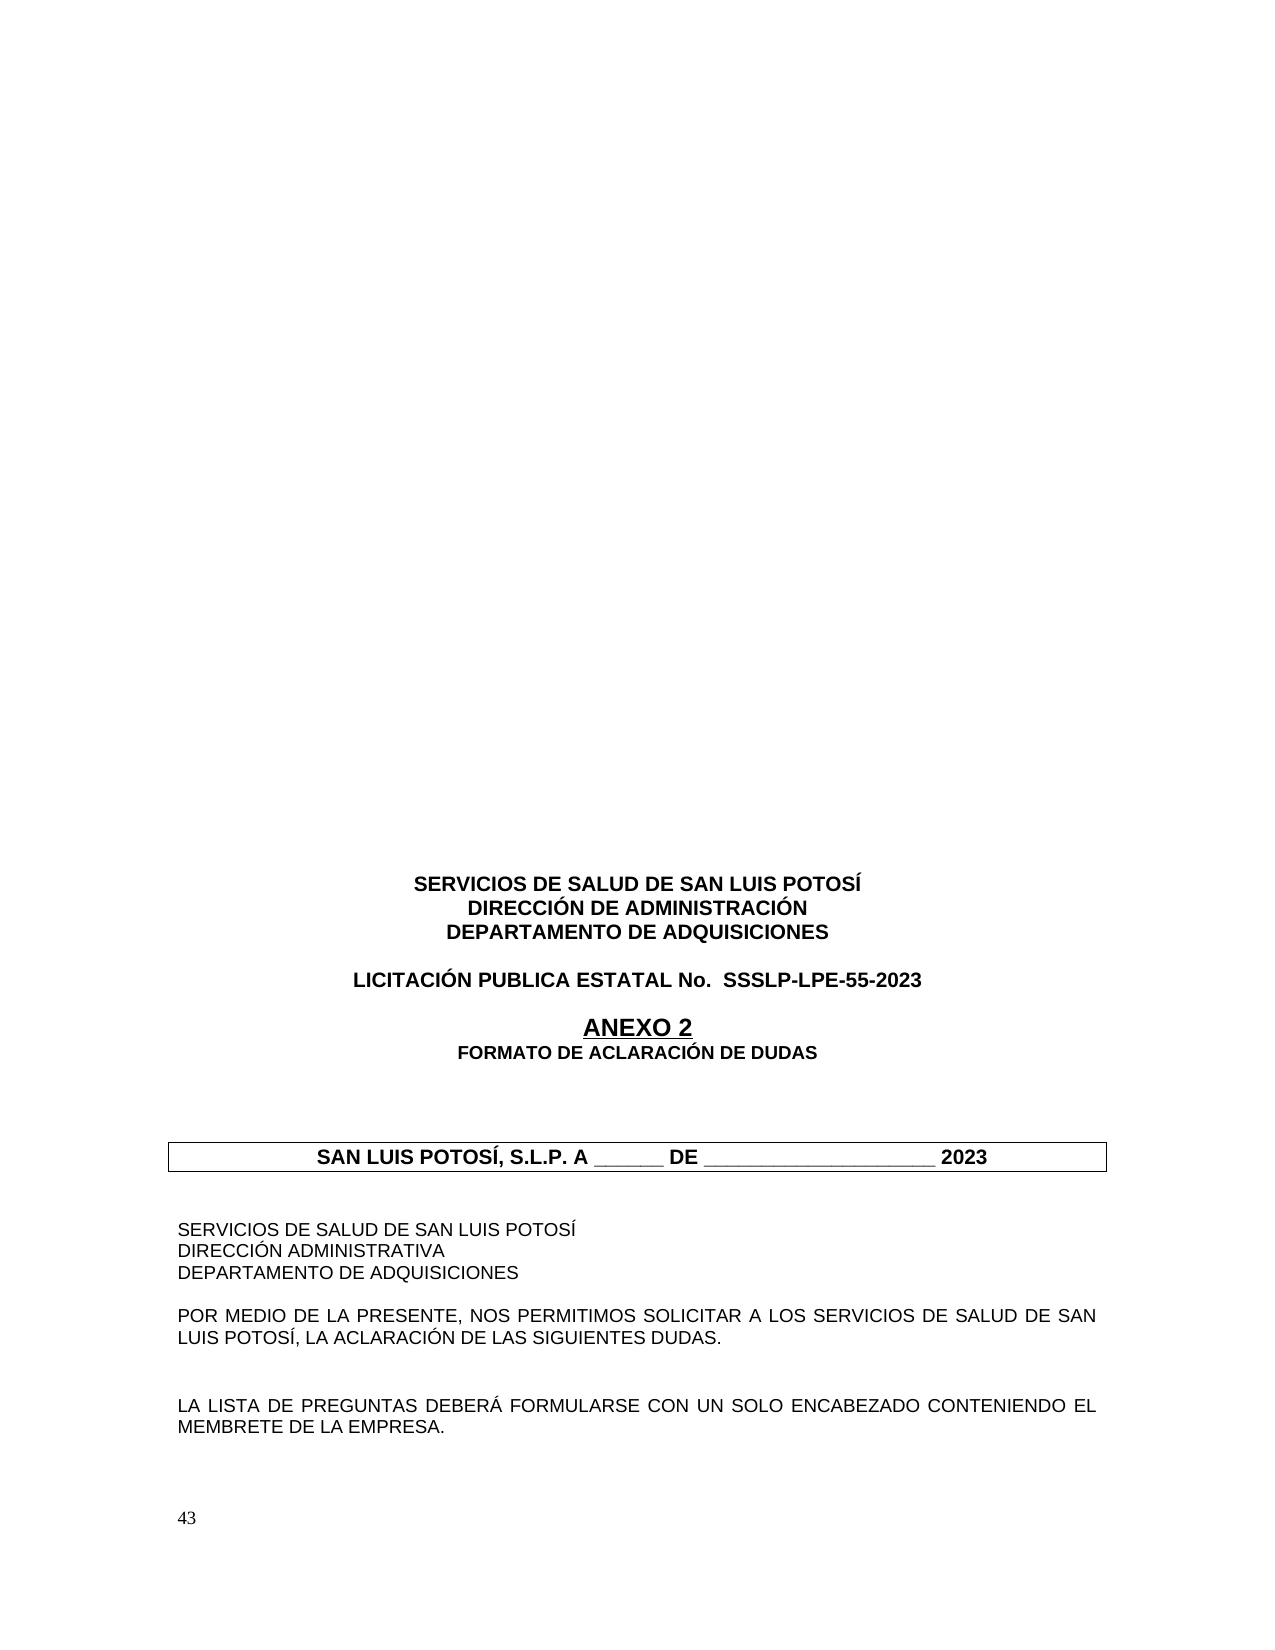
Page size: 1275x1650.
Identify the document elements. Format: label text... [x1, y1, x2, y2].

text DIRECCIÓN DE ADMINISTRACIÓN [177, 896, 1098, 919]
text DEPARTAMENTO DE ADQUISICIONES [177, 1262, 1098, 1283]
text DIRECCIÓN ADMINISTRATIVA [177, 1240, 1098, 1262]
text LA LISTA DE PREGUNTAS DEBERÁ FORMULARSE CON UN SOLO ENCABEZADO CONTENIENDO EL MEMBRETE DE LA EMPRESA. [177, 1395, 1098, 1438]
text SERVICIOS DE SALUD DE SAN LUIS POTOSÍ [177, 872, 1098, 896]
subtitle ANEXO 2 [177, 1013, 1098, 1042]
text LICITACIÓN PUBLICA ESTATAL No. SSSLP-LPE-55-2023 [177, 967, 1098, 991]
text FORMATO DE ACLARACIÓN DE DUDAS [177, 1042, 1098, 1063]
text SERVICIOS DE SALUD DE SAN LUIS POTOSÍ [177, 1219, 1098, 1240]
text POR MEDIO DE LA PRESENTE, NOS PERMITIMOS SOLICITAR A LOS SERVICIOS DE SALUD DE SAN LUIS POTOSÍ, LA ACLARACIÓN DE LAS SIGUIENTES DUDAS. [177, 1305, 1098, 1348]
text DEPARTAMENTO DE ADQUISICIONES [177, 919, 1098, 943]
subtitle SAN LUIS POTOSÍ, S.L.P. A ______ DE ____________________ 2023 [169, 1143, 1106, 1171]
